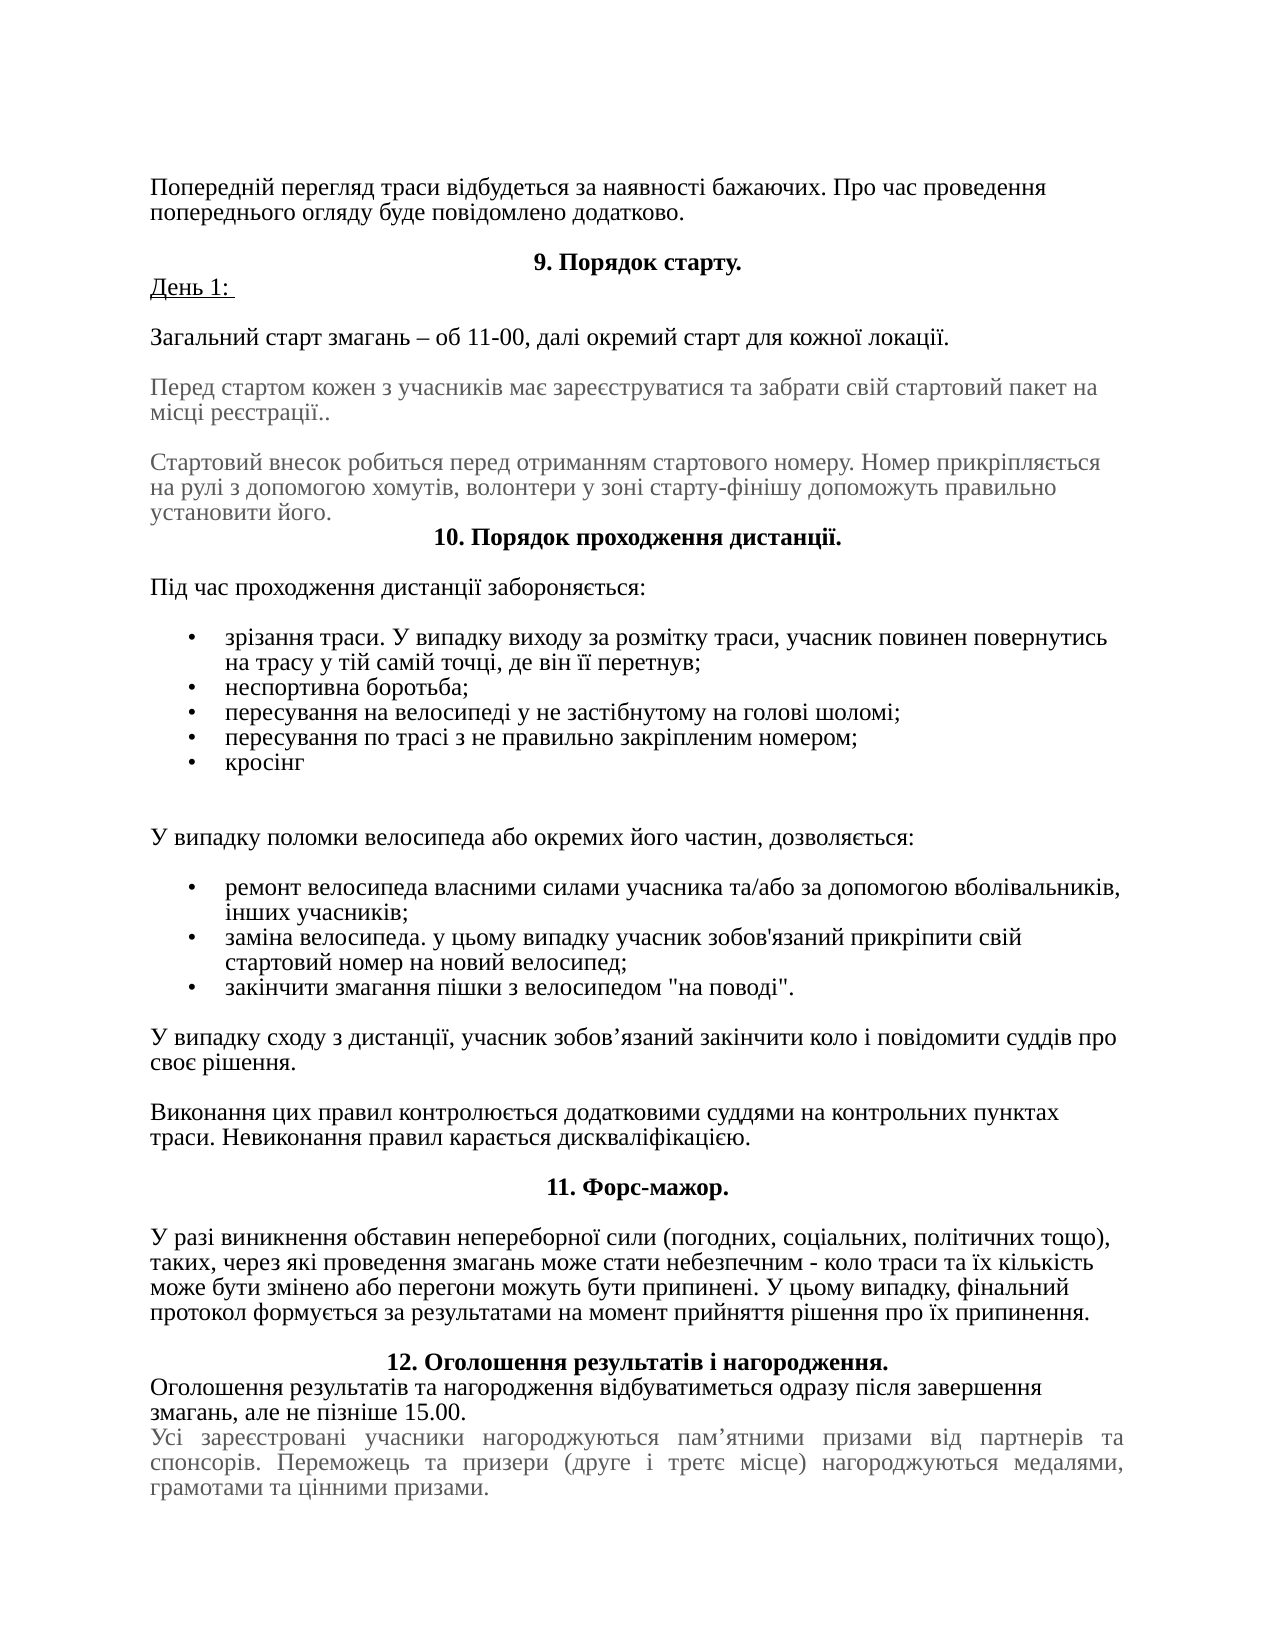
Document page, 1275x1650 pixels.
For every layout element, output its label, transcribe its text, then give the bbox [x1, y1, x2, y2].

text Перед стартом кожен з учасників має зареєструватися та забрати свій стартовий пакет на місці реєстрації.. [150, 375, 1125, 425]
text Загальний старт змагань – об 11-00, далі окремий старт для кожної локації. [150, 325, 1125, 350]
list ремонт велосипеда власними силами учасника та/або за допомогою вболівальників, інших учасників; [187, 875, 1125, 925]
list неспортивна боротьба; [187, 675, 1125, 700]
text День 1: [150, 275, 1125, 300]
list кросінг [187, 750, 1125, 775]
text Оголошення результатів та нагородження відбуватиметься одразу після завершення змагань, але не пізніше 15.00. [150, 1375, 1125, 1425]
text Під час проходження дистанції забороняється: [150, 575, 1125, 600]
text У разі виникнення обставин непереборної сили (погодних, соціальних, політичних тощо), таких, через які проведення змагань може стати небезпечним - коло траси та їх кількість може бути змінено або перегони можуть бути припинені. У цьому випадку, фінальний протокол формується за результатами на момент прийняття рішення про їх припинення. [150, 1225, 1125, 1325]
list пересування на велосипеді у не застібнутому на голові шоломі; [187, 700, 1125, 725]
text Виконання цих правил контролюється додатковими суддями на контрольних пунктах траси. Невиконання правил карається дискваліфікацією. [150, 1100, 1125, 1150]
text У випадку поломки велосипеда або окремих його частин, дозволяється: [150, 825, 1125, 850]
text 10. Порядок проходження дистанції. [150, 525, 1125, 550]
list заміна велосипеда. у цьому випадку учасник зобов'язаний прикріпити свій стартовий номер на новий велосипед; [187, 925, 1125, 975]
text Попередній перегляд траси відбудеться за наявності бажаючих. Про час проведення попереднього огляду буде повідомлено додатково. [150, 175, 1125, 225]
list зрізання траси. У випадку виходу за розмітку траси, учасник повинен повернутись на трасу у тій самій точці, де він її перетнув; [187, 625, 1125, 675]
text Усі зареєстровані учасники нагороджуються пам’ятними призами від партнерів та спонсорів. Переможець та призери (друге і третє місце) нагороджуються медалями, грамотами та цінними призами. [150, 1425, 1125, 1500]
text 9. Порядок старту. [150, 250, 1125, 275]
list пересування по трасі з не правильно закріпленим номером; [187, 725, 1125, 750]
list закінчити змагання пішки з велосипедом "на поводі". [187, 975, 1125, 1000]
text У випадку сходу з дистанції, учасник зобов’язаний закінчити коло і повідомити суддів про своє рішення. [150, 1025, 1125, 1075]
text Стартовий внесок робиться перед отриманням стартового номеру. Номер прикріпляється на рулі з допомогою хомутів, волонтери у зоні старту-фінішу допоможуть правильно установити його. [150, 450, 1125, 525]
text 11. Форс-мажор. [150, 1175, 1125, 1200]
text 12. Оголошення результатів і нагородження. [150, 1350, 1125, 1375]
